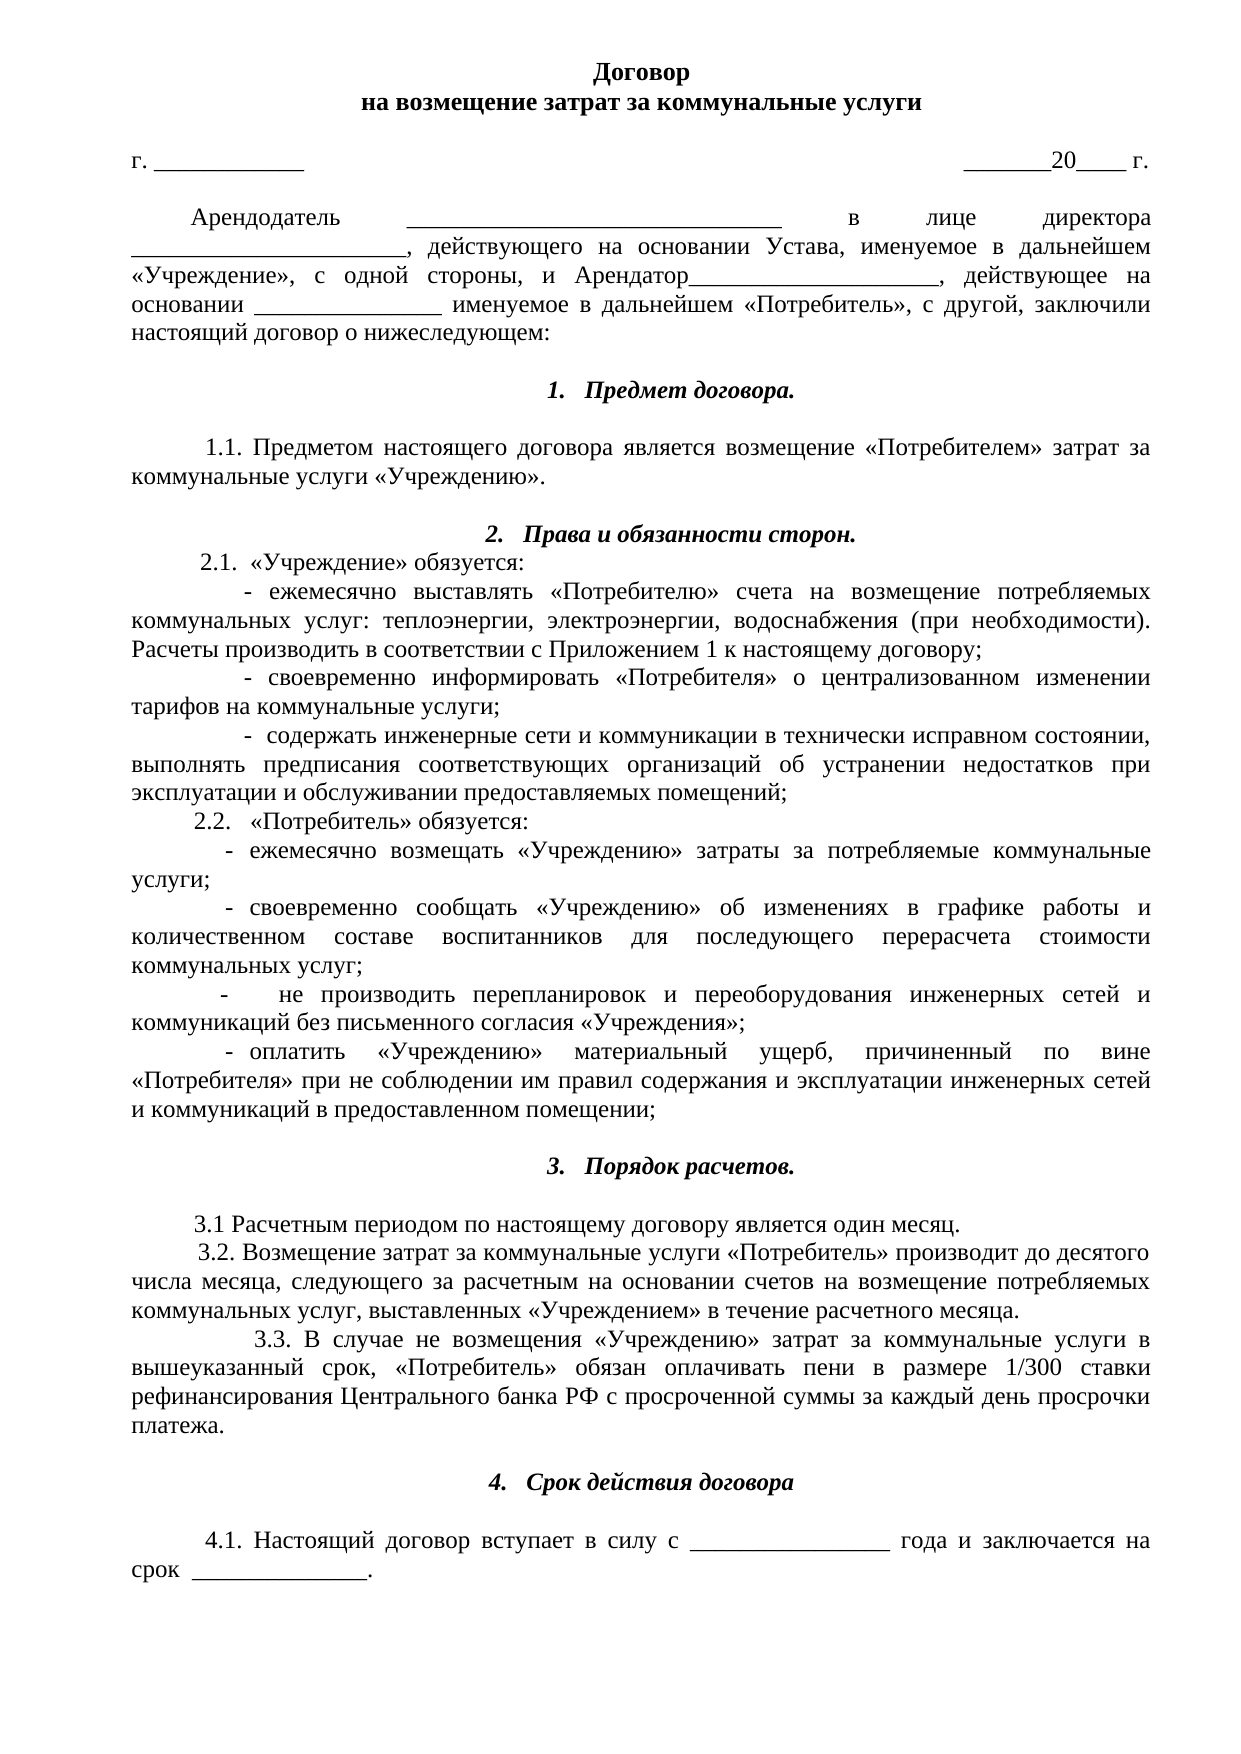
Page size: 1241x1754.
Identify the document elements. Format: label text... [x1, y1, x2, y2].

list 2.1. «Учреждение» обязуется: [131, 547, 1152, 576]
text 2.2. «Потребитель» обязуется: [131, 806, 1152, 835]
text Арендодатель ______________________________ в лице директора ______________________, действующего на основании Устава, именуемое в дальнейшем «Учреждение», с одной стороны, и Арендатор____________________, действующее на основании _______________ именуемое в дальнейшем «Потребитель», с другой, заключили настоящий договор о нижеследующем: [131, 202, 1152, 346]
list Порядок расчетов. [190, 1151, 1152, 1180]
list 4.1. Настоящий договор вступает в силу с ________________ года и заключается на срок ______________. [131, 1525, 1152, 1582]
text 3.1 Расчетным периодом по настоящему договору является один месяц. [131, 1209, 1152, 1237]
list ежемесячно возмещать «Учреждению» затраты за потребляемые коммунальные услуги; [131, 835, 1152, 892]
list оплатить «Учреждению» материальный ущерб, причиненный по вине «Потребителя» при не соблюдении им правил содержания и эксплуатации инженерных сетей и коммуникаций в предоставленном помещении; [131, 1036, 1152, 1122]
text - содержать инженерные сети и коммуникации в технически исправном состоянии, выполнять предписания соответствующих организаций об устранении недостатков при эксплуатации и обслуживании предоставляемых помещений; [131, 720, 1152, 806]
text 3.2. Возмещение затрат за коммунальные услуги «Потребитель» производит до десятого числа месяца, следующего за расчетным на основании счетов на возмещение потребляемых коммунальных услуг, выставленных «Учреждением» в течение расчетного месяца. [131, 1237, 1152, 1324]
list 1.1. Предметом настоящего договора является возмещение «Потребителем» затрат за коммунальные услуги «Учреждению». [131, 432, 1152, 490]
text - ежемесячно выставлять «Потребителю» счета на возмещение потребляемых коммунальных услуг: теплоэнергии, электроэнергии, водоснабжения (при необходимости). Расчеты производить в соответствии с Приложением 1 к настоящему договору; [131, 576, 1152, 662]
list Предмет договора. [190, 375, 1152, 404]
list не производить перепланировок и переоборудования инженерных сетей и коммуникаций без письменного согласия «Учреждения»; [131, 979, 1152, 1036]
list Права и обязанности сторон. [190, 519, 1152, 547]
text Договор [131, 56, 1152, 86]
list Срок действия договора [131, 1467, 1152, 1496]
list своевременно сообщать «Учреждению» об изменениях в графике работы и количественном составе воспитанников для последующего перерасчета стоимости коммунальных услуг; [131, 892, 1152, 979]
text г. ____________ _______20____ г. [131, 145, 1152, 174]
text - своевременно информировать «Потребителя» о централизованном изменении тарифов на коммунальные услуги; [131, 662, 1152, 720]
text на возмещение затрат за коммунальные услуги [131, 86, 1152, 116]
text 3.3. В случае не возмещения «Учреждению» затрат за коммунальные услуги в вышеуказанный срок, «Потребитель» обязан оплачивать пени в размере 1/300 ставки рефинансирования Центрального банка РФ с просроченной суммы за каждый день просрочки платежа. [131, 1324, 1152, 1439]
